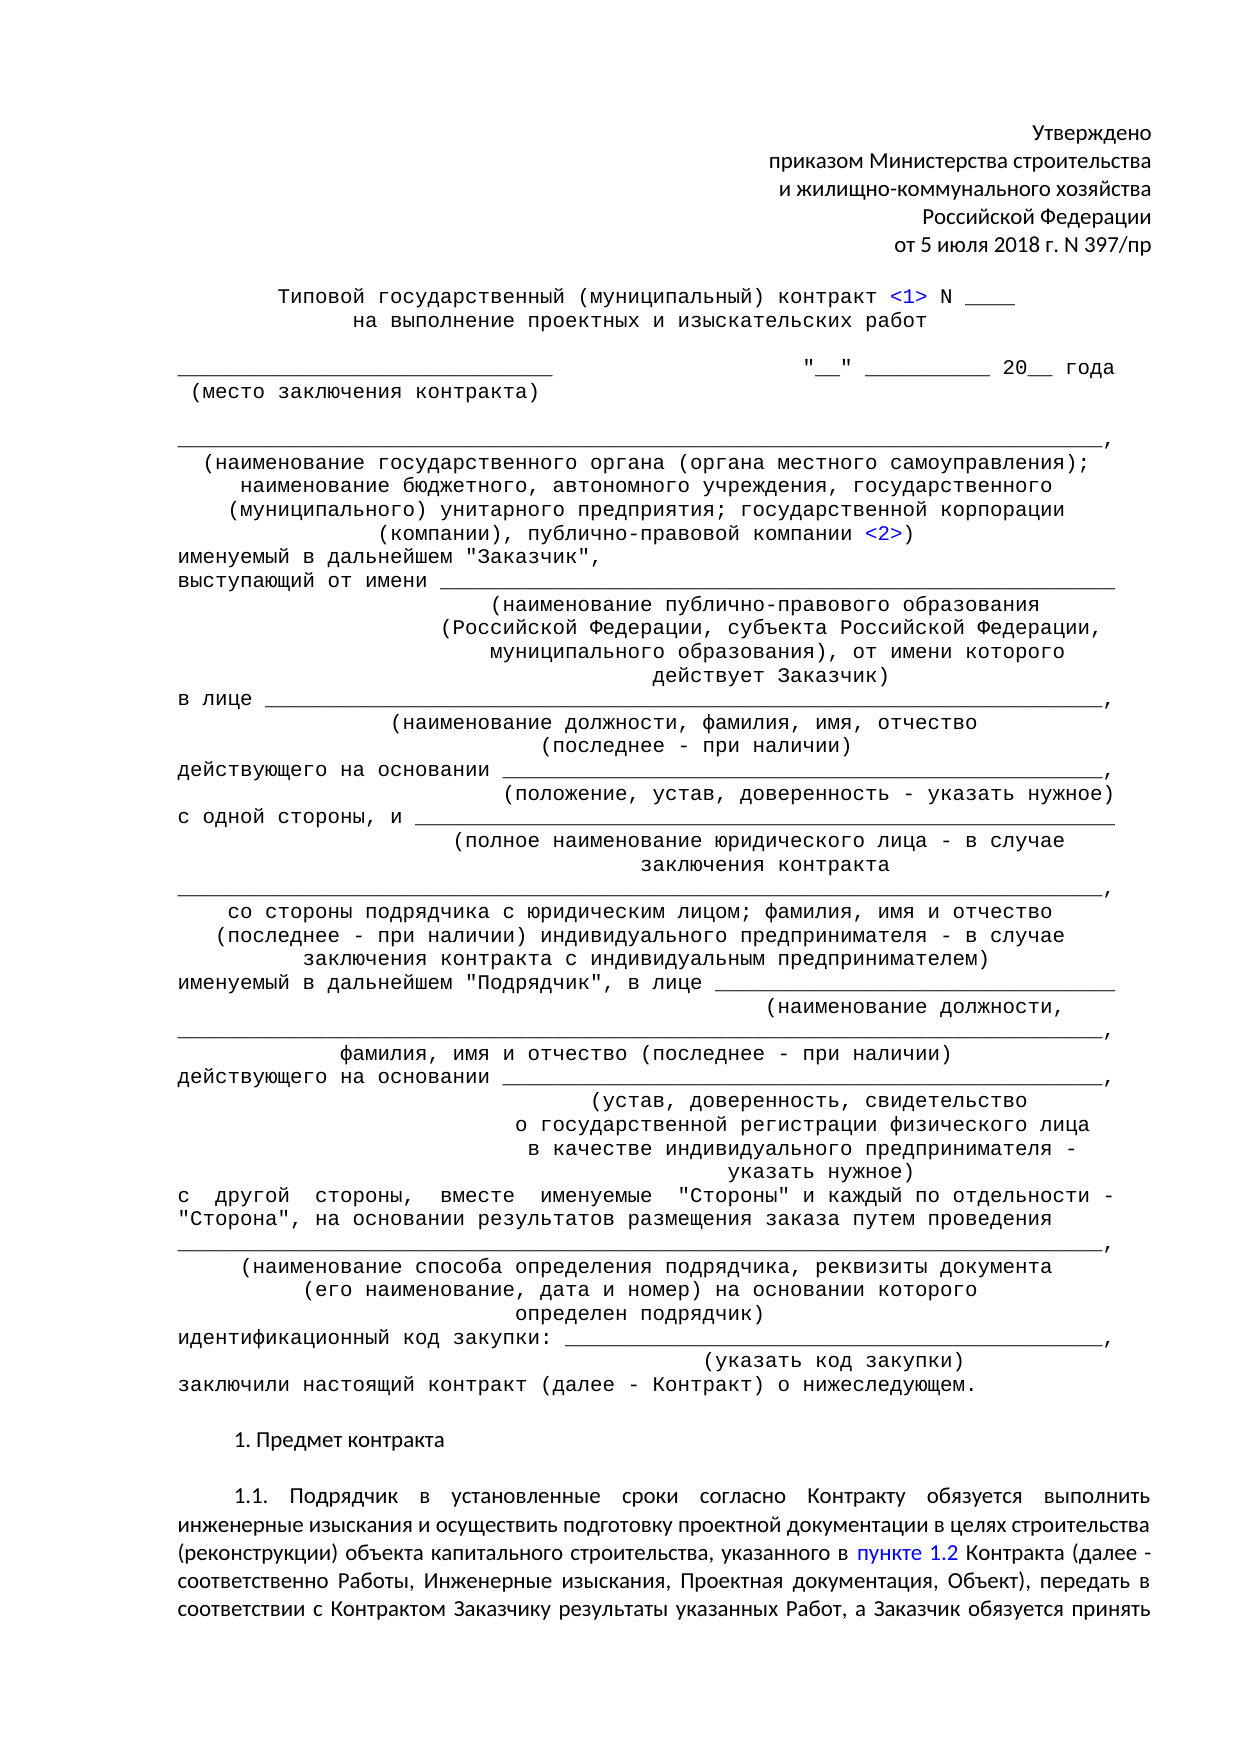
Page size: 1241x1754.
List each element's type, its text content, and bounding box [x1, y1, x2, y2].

text о государственной регистрации физического лица [177, 1114, 1152, 1137]
text (Российской Федерации, субъекта Российской Федерации, [177, 617, 1152, 641]
text (устав, доверенность, свидетельство [177, 1090, 1152, 1114]
text с другой стороны, вместе именуемые "Стороны" и каждый по отдельности - [177, 1185, 1152, 1208]
text (указать код закупки) [177, 1350, 1152, 1374]
text идентификационный код закупки: ___________________________________________, [177, 1327, 1152, 1350]
text фамилия, имя и отчество (последнее - при наличии) [177, 1043, 1152, 1067]
text (наименование публично-правового образования [177, 594, 1152, 617]
text заключения контракта [177, 854, 1152, 877]
text (наименование должности, фамилия, имя, отчество [177, 712, 1152, 736]
text (муниципального) унитарного предприятия; государственной корпорации [177, 499, 1152, 523]
text именуемый в дальнейшем "Заказчик", [177, 546, 1152, 570]
text __________________________________________________________________________, [177, 877, 1152, 901]
text 1. Предмет контракта [177, 1426, 1152, 1454]
text (его наименование, дата и номер) на основании которого [177, 1279, 1152, 1303]
text __________________________________________________________________________, [177, 1019, 1152, 1043]
text от 5 июля 2018 г. N 397/пр [177, 230, 1152, 258]
text (положение, устав, доверенность - указать нужное) [177, 783, 1152, 806]
text со стороны подрядчика с юридическим лицом; фамилия, имя и отчество [177, 901, 1152, 925]
text Российской Федерации [177, 202, 1152, 230]
text муниципального образования), от имени которого [177, 641, 1152, 664]
text именуемый в дальнейшем "Подрядчик", в лице ________________________________ [177, 972, 1152, 996]
text (полное наименование юридического лица - в случае [177, 830, 1152, 854]
text действующего на основании ________________________________________________, [177, 1067, 1152, 1090]
text в качестве индивидуального предпринимателя - [177, 1137, 1152, 1161]
text ______________________________ "__" __________ 20__ года [177, 357, 1152, 381]
text (последнее - при наличии) [177, 736, 1152, 759]
text заключения контракта с индивидуальным предпринимателем) [177, 948, 1152, 972]
text с одной стороны, и ________________________________________________________ [177, 806, 1152, 830]
text __________________________________________________________________________, [177, 428, 1152, 452]
text заключили настоящий контракт (далее - Контракт) о нижеследующем. [177, 1374, 1152, 1398]
text (наименование должности, [177, 996, 1152, 1019]
text (место заключения контракта) [177, 381, 1152, 404]
text "Сторона", на основании результатов размещения заказа путем проведения [177, 1208, 1152, 1232]
text (компании), публично-правовой компании <2>) [177, 523, 1152, 546]
text определен подрядчик) [177, 1303, 1152, 1327]
text действующего на основании ________________________________________________, [177, 759, 1152, 783]
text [177, 1482, 1152, 1622]
text (последнее - при наличии) индивидуального предпринимателя - в случае [177, 925, 1152, 948]
text на выполнение проектных и изыскательских работ [177, 310, 1152, 333]
text Утверждено [177, 118, 1152, 146]
text (наименование способа определения подрядчика, реквизиты документа [177, 1256, 1152, 1279]
text указать нужное) [177, 1161, 1152, 1185]
text приказом Министерства строительства [177, 146, 1152, 174]
text выступающий от имени ______________________________________________________ [177, 570, 1152, 594]
text действует Заказчик) [177, 664, 1152, 688]
text __________________________________________________________________________, [177, 1232, 1152, 1256]
text наименование бюджетного, автономного учреждения, государственного [177, 475, 1152, 499]
text и жилищно-коммунального хозяйства [177, 174, 1152, 202]
text (наименование государственного органа (органа местного самоуправления); [177, 452, 1152, 475]
text Типовой государственный (муниципальный) контракт <1> N ____ [177, 286, 1152, 310]
text в лице ___________________________________________________________________, [177, 688, 1152, 712]
